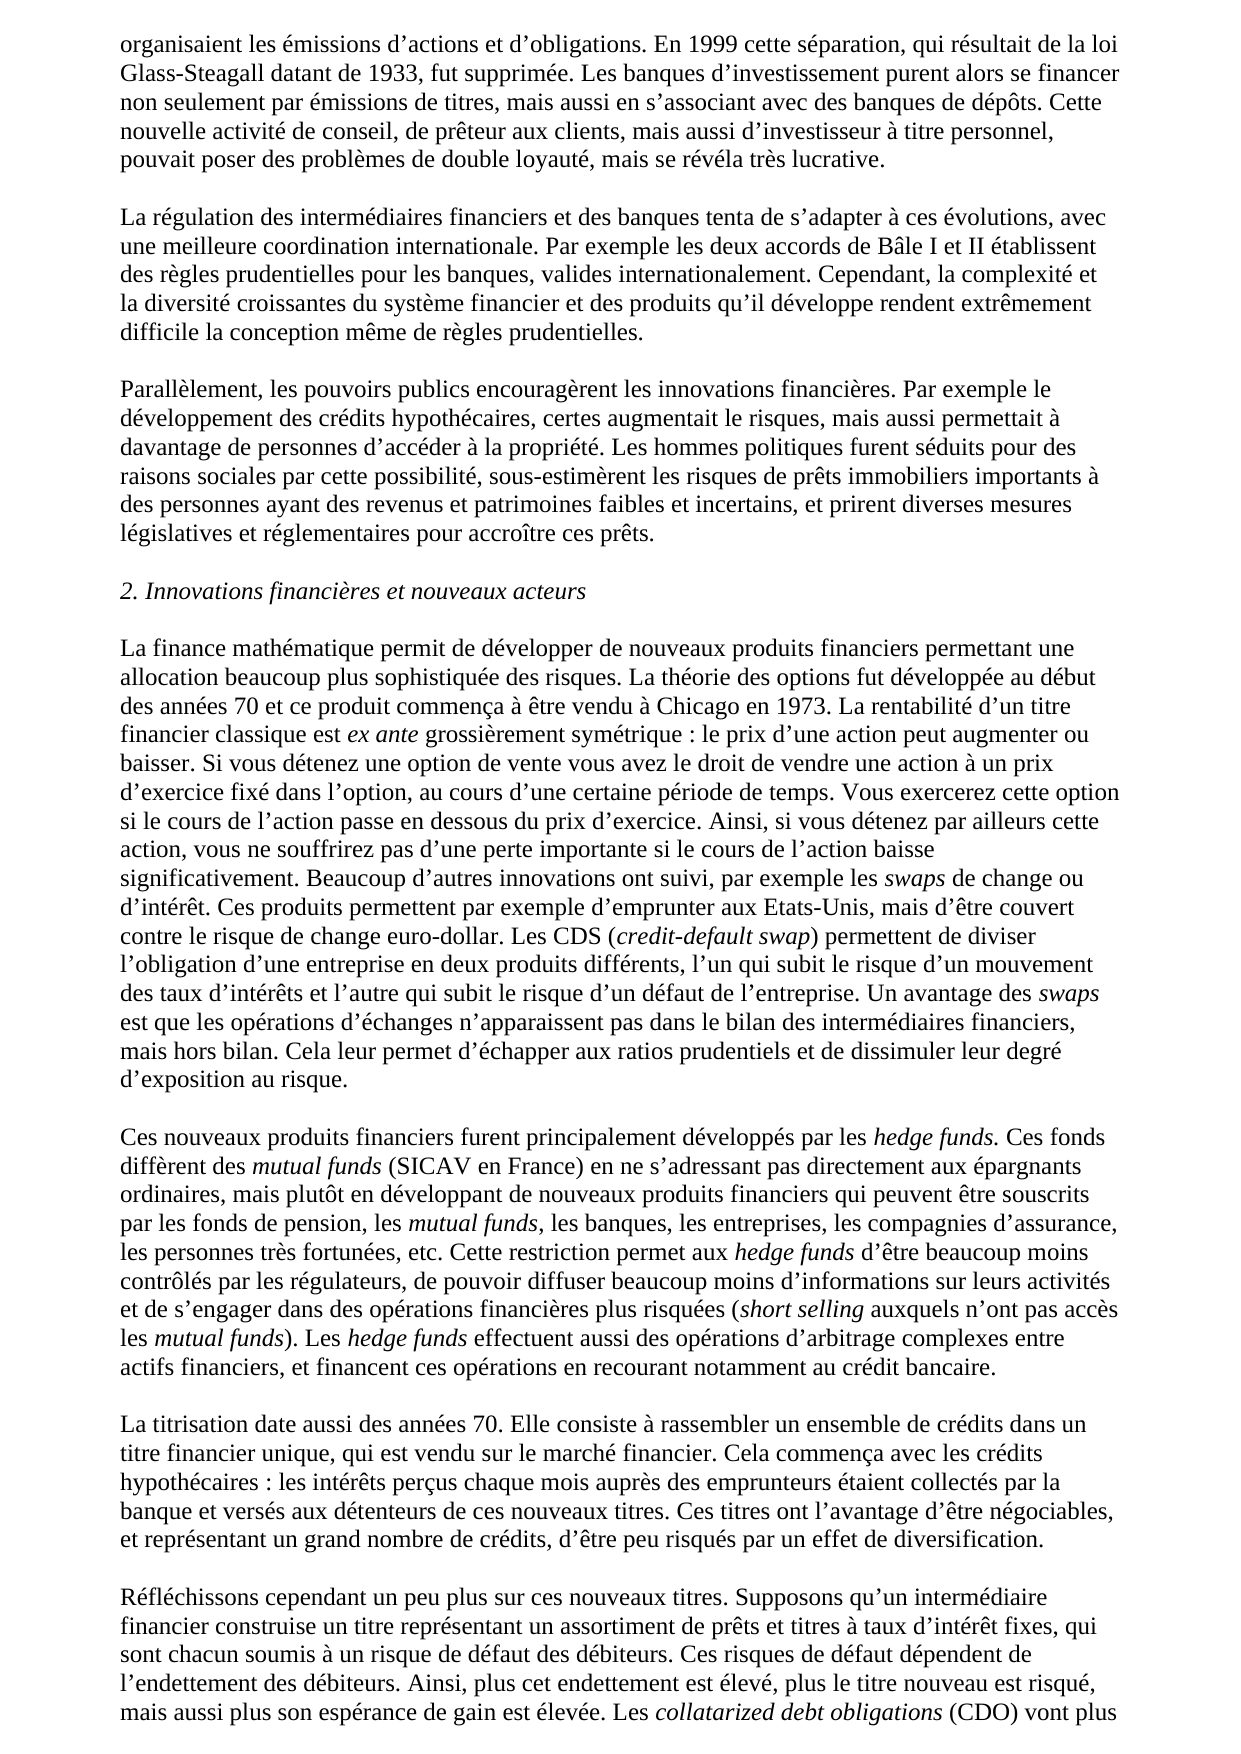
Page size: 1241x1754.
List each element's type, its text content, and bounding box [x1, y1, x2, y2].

text La régulation des intermédiaires financiers et des banques tenta de s’adapter à ces évolutions, avec une meilleure coordination internationale. Par exemple les deux accords de Bâle I et II établissent des règles prudentielles pour les banques, valides internationalement. Cependant, la complexité et la diversité croissantes du système financier et des produits qu’il développe rendent extrêmement difficile la conception même de règles prudentielles. [120, 202, 1120, 346]
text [120, 1582, 1120, 1726]
text La titrisation date aussi des années 70. Elle consiste à rassembler un ensemble de crédits dans un titre financier unique, qui est vendu sur le marché financier. Cela commença avec les crédits hypothécaires : les intérêts perçus chaque mois auprès des emprunteurs étaient collectés par la banque et versés aux détenteurs de ces nouveaux titres. Ces titres ont l’avantage d’être négociables, et représentant un grand nombre de crédits, d’être peu risqués par un effet de diversification. [120, 1409, 1120, 1553]
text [120, 29, 1120, 173]
text 2. Innovations financières et nouveaux acteurs [120, 576, 1120, 604]
text Ces nouveaux produits financiers furent principalement développés par les hedge funds. Ces fonds diffèrent des mutual funds (SICAV en France) en ne s’adressant pas directement aux épargnants ordinaires, mais plutôt en développant de nouveaux produits financiers qui peuvent être souscrits par les fonds de pension, les mutual funds, les banques, les entreprises, les compagnies d’assurance, les personnes très fortunées, etc. Cette restriction permet aux hedge funds d’être beaucoup moins contrôlés par les régulateurs, de pouvoir diffuser beaucoup moins d’informations sur leurs activités et de s’engager dans des opérations financières plus risquées (short selling auxquels n’ont pas accès les mutual funds). Les hedge funds effectuent aussi des opérations d’arbitrage complexes entre actifs financiers, et financent ces opérations en recourant notamment au crédit bancaire. [120, 1122, 1120, 1381]
text Parallèlement, les pouvoirs publics encouragèrent les innovations financières. Par exemple le développement des crédits hypothécaires, certes augmentait le risques, mais aussi permettait à davantage de personnes d’accéder à la propriété. Les hommes politiques furent séduits pour des raisons sociales par cette possibilité, sous-estimèrent les risques de prêts immobiliers importants à des personnes ayant des revenus et patrimoines faibles et incertains, et prirent diverses mesures législatives et réglementaires pour accroître ces prêts. [120, 374, 1120, 547]
text La finance mathématique permit de développer de nouveaux produits financiers permettant une allocation beaucoup plus sophistiquée des risques. La théorie des options fut développée au début des années 70 et ce produit commença à être vendu à Chicago en 1973. La rentabilité d’un titre financier classique est ex ante grossièrement symétrique : le prix d’une action peut augmenter ou baisser. Si vous détenez une option de vente vous avez le droit de vendre une action à un prix d’exercice fixé dans l’option, au cours d’une certaine période de temps. Vous exercerez cette option si le cours de l’action passe en dessous du prix d’exercice. Ainsi, si vous détenez par ailleurs cette action, vous ne souffrirez pas d’une perte importante si le cours de l’action baisse significativement. Beaucoup d’autres innovations ont suivi, par exemple les swaps de change ou d’intérêt. Ces produits permettent par exemple d’emprunter aux Etats-Unis, mais d’être couvert contre le risque de change euro-dollar. Les CDS (credit-default swap) permettent de diviser l’obligation d’une entreprise en deux produits différents, l’un qui subit le risque d’un mouvement des taux d’intérêts et l’autre qui subit le risque d’un défaut de l’entreprise. Un avantage des swaps est que les opérations d’échanges n’apparaissent pas dans le bilan des intermédiaires financiers, mais hors bilan. Cela leur permet d’échapper aux ratios prudentiels et de dissimuler leur degré d’exposition au risque. [120, 633, 1120, 1093]
